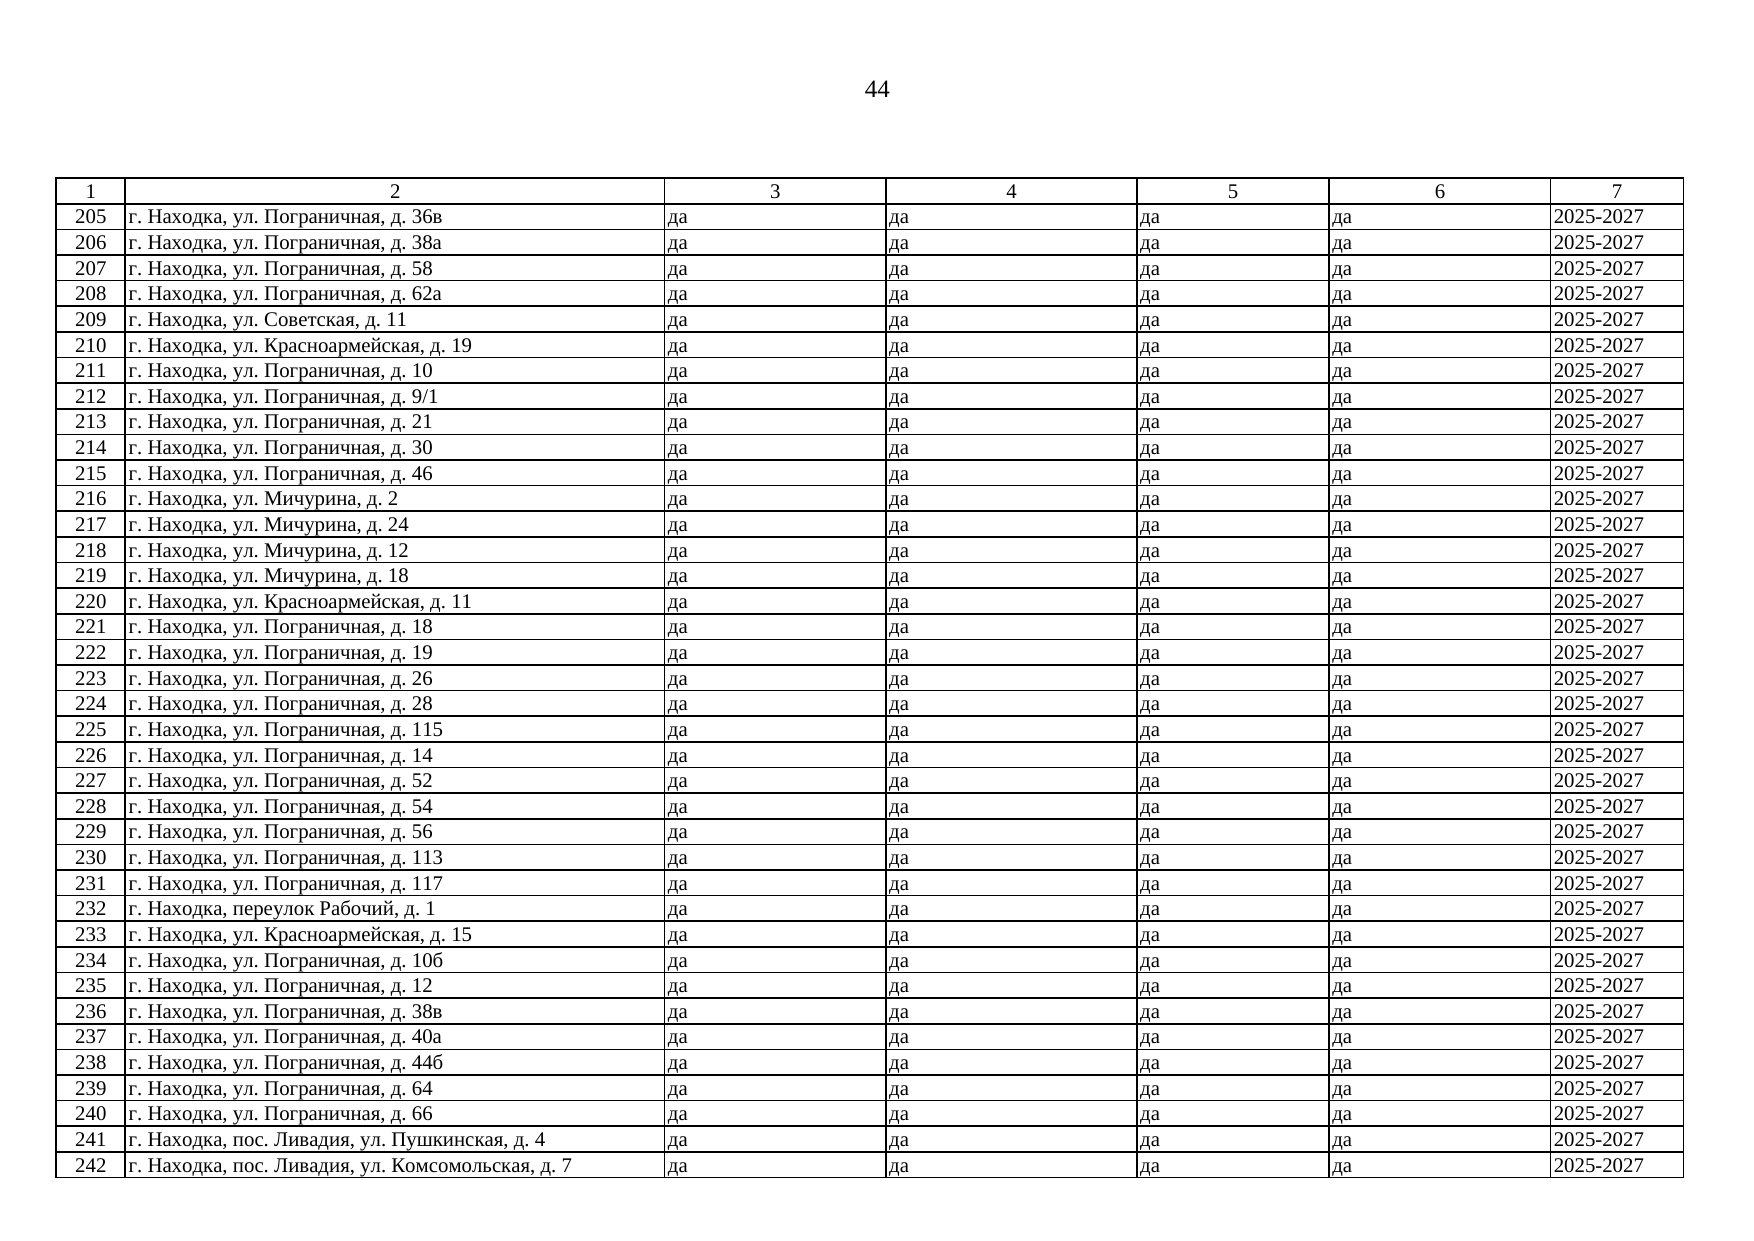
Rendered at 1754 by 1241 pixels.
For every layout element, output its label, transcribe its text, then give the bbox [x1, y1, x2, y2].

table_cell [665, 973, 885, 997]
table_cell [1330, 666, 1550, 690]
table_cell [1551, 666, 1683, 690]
table_cell г. Находка, ул. Пограничная, д. 36в [126, 205, 664, 228]
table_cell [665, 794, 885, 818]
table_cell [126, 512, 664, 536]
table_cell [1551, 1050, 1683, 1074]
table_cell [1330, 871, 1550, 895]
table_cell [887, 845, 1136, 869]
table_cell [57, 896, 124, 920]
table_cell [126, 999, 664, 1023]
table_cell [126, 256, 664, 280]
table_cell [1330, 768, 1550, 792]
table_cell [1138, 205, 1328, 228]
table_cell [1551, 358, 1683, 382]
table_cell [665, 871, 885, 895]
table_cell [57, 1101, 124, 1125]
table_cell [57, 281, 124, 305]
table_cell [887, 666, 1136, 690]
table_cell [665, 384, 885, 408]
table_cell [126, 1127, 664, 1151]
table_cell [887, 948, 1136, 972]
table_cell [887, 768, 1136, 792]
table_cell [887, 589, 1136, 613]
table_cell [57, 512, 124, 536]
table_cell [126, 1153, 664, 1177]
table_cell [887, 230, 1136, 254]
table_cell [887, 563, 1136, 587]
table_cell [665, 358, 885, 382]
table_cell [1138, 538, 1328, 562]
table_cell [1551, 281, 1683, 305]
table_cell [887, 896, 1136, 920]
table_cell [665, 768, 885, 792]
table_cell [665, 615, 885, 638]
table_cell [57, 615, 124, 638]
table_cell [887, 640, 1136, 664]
table_cell да [665, 205, 885, 228]
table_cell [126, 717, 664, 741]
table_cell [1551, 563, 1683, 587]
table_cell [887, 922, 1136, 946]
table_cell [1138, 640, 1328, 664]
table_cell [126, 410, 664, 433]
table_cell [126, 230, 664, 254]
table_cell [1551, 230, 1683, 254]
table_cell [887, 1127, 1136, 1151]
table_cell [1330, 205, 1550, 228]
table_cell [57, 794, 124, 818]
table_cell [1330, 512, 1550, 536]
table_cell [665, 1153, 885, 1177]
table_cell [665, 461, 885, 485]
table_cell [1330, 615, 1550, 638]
table_cell 7 [1551, 179, 1683, 203]
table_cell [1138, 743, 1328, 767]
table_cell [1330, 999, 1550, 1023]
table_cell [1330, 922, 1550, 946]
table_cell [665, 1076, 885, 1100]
table_cell 5 [1138, 179, 1328, 203]
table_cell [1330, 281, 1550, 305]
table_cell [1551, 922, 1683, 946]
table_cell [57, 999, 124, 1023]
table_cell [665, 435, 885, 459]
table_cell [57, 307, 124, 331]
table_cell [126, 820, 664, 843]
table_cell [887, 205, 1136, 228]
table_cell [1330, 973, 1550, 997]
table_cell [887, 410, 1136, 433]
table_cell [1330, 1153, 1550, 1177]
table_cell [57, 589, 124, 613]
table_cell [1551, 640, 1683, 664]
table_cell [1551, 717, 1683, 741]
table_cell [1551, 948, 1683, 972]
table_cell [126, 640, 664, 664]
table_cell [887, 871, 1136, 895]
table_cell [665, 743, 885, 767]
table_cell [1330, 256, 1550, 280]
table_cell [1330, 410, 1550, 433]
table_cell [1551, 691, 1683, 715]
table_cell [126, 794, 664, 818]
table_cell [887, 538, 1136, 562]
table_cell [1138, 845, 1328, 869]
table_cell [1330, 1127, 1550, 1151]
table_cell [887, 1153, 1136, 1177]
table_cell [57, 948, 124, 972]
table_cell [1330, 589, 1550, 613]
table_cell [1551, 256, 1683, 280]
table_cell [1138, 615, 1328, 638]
table_cell 205 [57, 205, 124, 228]
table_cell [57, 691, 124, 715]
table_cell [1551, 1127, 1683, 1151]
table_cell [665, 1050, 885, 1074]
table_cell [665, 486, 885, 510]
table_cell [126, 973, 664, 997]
table_cell 1 [57, 179, 124, 203]
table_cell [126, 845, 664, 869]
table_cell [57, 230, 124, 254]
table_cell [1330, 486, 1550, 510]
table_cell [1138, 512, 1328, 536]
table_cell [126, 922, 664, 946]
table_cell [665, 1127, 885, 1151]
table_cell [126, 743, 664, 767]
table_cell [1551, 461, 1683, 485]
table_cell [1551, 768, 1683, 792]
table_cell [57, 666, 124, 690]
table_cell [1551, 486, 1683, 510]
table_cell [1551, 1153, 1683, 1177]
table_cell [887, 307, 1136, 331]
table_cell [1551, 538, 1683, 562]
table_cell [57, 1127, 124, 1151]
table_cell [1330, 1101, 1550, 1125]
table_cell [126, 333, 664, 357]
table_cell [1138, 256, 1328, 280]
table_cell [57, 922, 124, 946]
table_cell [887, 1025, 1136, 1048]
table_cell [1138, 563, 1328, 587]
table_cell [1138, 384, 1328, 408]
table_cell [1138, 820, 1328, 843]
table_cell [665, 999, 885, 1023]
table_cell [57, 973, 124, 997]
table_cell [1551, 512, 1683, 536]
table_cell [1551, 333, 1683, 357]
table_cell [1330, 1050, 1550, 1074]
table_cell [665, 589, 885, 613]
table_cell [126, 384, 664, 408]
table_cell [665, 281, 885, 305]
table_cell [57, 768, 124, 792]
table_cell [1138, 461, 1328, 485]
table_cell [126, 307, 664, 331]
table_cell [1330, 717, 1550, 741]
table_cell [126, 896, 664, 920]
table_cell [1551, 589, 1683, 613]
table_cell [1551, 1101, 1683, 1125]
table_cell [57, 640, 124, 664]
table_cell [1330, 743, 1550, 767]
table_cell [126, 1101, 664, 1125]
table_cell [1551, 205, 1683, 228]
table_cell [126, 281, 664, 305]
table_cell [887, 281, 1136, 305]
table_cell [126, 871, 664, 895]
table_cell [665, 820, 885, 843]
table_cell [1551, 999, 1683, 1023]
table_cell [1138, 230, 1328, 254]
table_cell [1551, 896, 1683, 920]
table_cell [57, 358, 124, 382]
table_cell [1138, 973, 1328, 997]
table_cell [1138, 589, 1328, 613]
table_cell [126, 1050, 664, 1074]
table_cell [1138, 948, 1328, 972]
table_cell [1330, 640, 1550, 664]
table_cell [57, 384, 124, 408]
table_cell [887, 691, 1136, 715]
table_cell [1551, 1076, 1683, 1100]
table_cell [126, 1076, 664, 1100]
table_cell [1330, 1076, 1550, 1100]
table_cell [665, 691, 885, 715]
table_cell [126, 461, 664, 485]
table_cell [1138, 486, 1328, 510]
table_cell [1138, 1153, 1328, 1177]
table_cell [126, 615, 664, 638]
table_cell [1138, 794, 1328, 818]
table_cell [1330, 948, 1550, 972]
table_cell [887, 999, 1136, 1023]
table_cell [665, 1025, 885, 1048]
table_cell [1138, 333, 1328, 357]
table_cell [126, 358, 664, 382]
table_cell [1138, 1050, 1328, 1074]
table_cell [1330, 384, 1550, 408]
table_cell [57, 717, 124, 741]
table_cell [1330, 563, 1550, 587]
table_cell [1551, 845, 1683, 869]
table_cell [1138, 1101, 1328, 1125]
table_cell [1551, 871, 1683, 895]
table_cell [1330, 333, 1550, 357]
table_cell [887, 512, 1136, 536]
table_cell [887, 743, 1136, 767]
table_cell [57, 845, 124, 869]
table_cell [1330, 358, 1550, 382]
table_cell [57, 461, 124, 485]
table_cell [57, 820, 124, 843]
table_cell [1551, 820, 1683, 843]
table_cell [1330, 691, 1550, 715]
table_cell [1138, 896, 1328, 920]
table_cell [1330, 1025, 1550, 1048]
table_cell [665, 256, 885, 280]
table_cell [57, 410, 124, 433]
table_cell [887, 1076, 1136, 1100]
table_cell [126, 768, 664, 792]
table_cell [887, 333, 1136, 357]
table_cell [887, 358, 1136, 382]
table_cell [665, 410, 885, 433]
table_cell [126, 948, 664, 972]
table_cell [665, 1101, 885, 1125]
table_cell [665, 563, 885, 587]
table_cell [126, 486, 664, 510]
table_cell 2 [126, 179, 664, 203]
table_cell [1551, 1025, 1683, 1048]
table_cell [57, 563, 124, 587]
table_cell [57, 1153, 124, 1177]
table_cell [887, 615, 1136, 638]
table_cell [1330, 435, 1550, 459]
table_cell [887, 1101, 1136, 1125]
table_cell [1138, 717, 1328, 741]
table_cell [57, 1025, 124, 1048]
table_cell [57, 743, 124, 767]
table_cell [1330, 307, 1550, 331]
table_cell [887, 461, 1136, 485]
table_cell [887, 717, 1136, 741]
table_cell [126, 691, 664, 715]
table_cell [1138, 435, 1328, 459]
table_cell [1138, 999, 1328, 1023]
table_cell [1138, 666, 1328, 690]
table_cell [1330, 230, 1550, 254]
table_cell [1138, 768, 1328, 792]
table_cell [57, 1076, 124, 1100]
table_cell 6 [1330, 179, 1550, 203]
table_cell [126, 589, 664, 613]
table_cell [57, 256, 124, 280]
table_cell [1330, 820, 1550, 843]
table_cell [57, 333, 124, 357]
table_cell 3 [665, 179, 885, 203]
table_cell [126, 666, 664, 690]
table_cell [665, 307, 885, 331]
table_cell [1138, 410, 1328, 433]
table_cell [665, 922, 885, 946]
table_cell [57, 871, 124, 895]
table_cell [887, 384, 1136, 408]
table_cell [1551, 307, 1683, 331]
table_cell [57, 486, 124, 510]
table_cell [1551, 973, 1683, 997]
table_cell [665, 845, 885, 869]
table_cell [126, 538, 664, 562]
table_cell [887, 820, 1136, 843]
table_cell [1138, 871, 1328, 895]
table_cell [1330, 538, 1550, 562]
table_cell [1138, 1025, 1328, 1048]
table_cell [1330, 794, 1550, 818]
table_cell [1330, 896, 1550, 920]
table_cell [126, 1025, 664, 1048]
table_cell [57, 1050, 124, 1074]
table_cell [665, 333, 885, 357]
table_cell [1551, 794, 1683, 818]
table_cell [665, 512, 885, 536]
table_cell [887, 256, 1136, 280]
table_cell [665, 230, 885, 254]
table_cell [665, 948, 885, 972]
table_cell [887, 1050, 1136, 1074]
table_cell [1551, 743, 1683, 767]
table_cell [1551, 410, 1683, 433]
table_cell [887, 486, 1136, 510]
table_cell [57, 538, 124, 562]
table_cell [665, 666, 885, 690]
table_cell 4 [887, 179, 1136, 203]
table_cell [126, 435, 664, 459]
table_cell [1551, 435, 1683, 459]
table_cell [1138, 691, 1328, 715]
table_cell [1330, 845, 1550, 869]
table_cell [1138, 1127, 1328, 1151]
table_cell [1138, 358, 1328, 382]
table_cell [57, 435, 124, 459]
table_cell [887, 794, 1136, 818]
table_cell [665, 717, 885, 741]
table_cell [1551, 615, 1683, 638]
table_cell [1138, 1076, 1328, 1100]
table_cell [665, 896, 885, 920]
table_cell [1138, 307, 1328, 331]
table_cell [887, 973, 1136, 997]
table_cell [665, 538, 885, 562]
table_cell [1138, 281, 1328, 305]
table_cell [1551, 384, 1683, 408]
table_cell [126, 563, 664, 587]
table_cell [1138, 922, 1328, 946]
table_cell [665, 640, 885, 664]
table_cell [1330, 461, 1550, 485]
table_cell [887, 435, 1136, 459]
